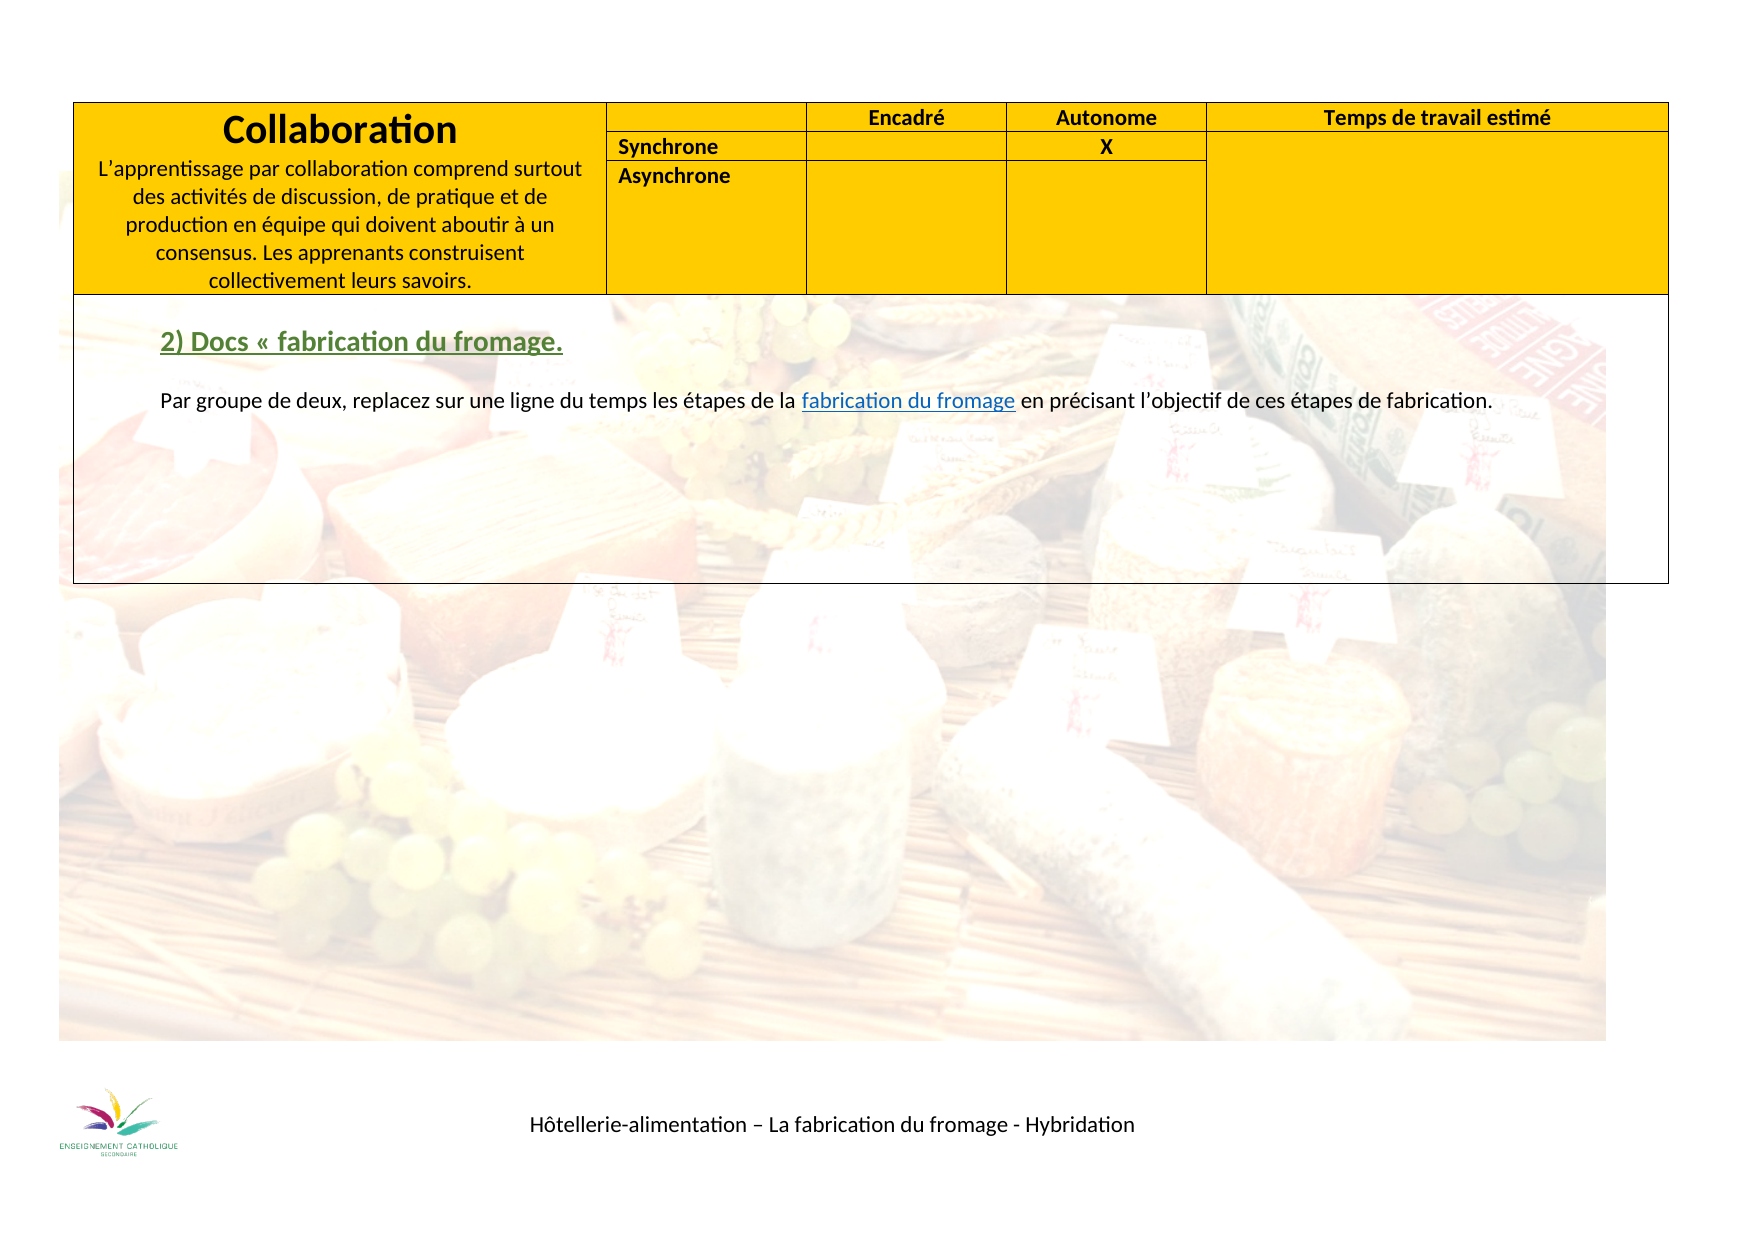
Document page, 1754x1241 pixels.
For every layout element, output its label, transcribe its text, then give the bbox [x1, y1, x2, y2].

table_cell [1207, 132, 1668, 294]
table_cell 2) Docs « fabrication du fromage. Par groupe de deux, replacez sur une ligne du temps les étapes de la fabrication du fromage en précisant l’objectif de ces étapes de fabrication. [74, 295, 1668, 583]
table_cell [1007, 161, 1206, 294]
table_header Collaboration L’apprentissage par collaboration comprend surtout des activités de discussion, de pratique et de production en équipe qui doivent aboutir à un consensus. Les apprenants construisent collectivement leurs savoirs. [74, 103, 606, 294]
table_header Temps de travail estimé [1207, 103, 1668, 131]
table_cell Asynchrone [607, 161, 806, 294]
table_header Autonome [1007, 103, 1206, 131]
table_header Encadré [807, 103, 1006, 131]
table_header [607, 103, 806, 131]
picture [59, 1087, 178, 1158]
table_cell Synchrone [607, 132, 806, 160]
table_cell [807, 161, 1006, 294]
table_cell [807, 132, 1006, 160]
table_cell X [1007, 132, 1206, 160]
